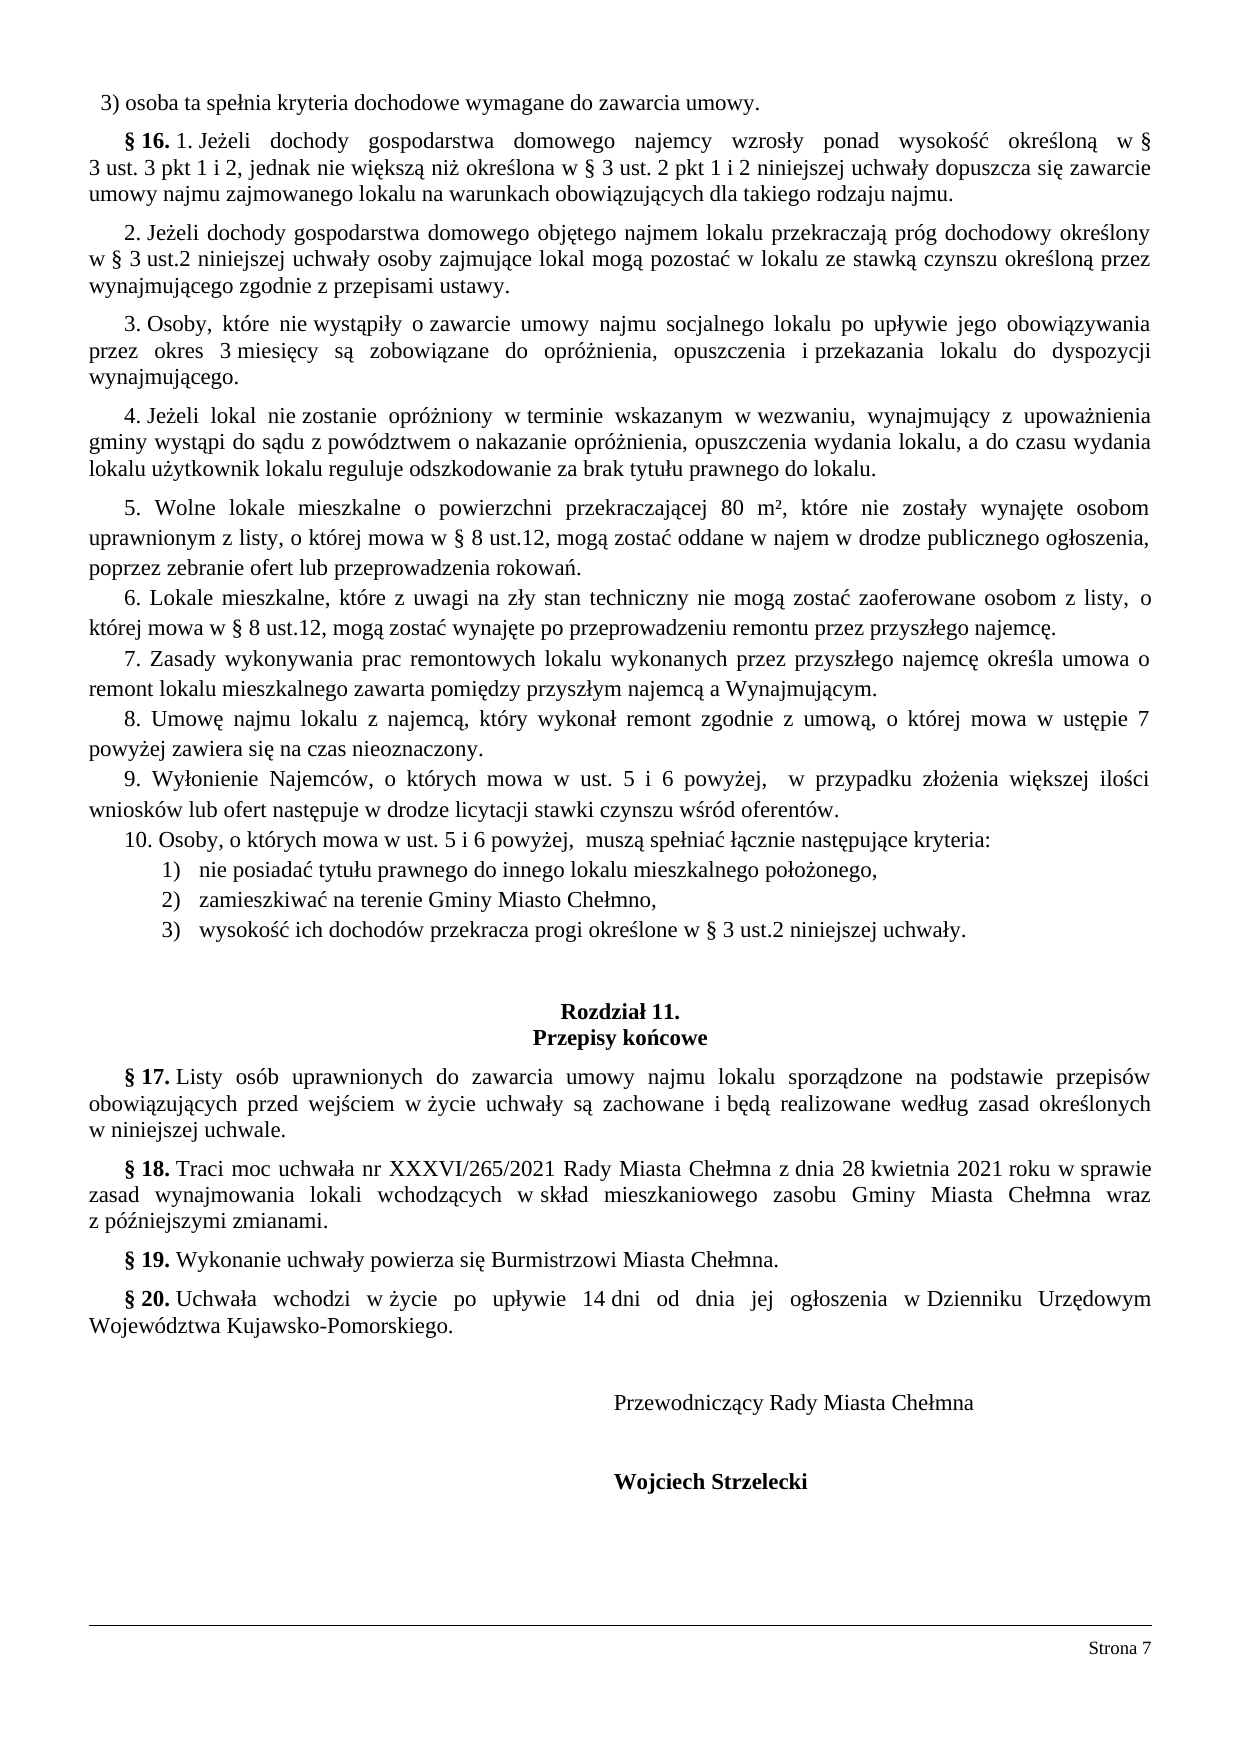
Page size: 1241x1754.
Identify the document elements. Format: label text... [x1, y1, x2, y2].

list wysokość ich dochodów przekracza progi określone w § 3 ust.2 niniejszej uchwały. [161, 917, 1152, 943]
text 9. Wyłonienie Najemców, o których mowa w ust. 5 i 6 powyżej, w przypadku złożenia większej ilości wniosków lub ofert następuje w drodze licytacji stawki czynszu wśród oferentów. [88, 766, 1152, 822]
text 4. Jeżeli lokal nie zostanie opróżniony w terminie wskazanym w wezwaniu, wynajmujący z upoważnienia gminy wystąpi do sądu z powództwem o nakazanie opróżnienia, opuszczenia wydania lokalu, a do czasu wydania lokalu użytkownik lokalu reguluje odszkodowanie za brak tytułu prawnego do lokalu. [88, 402, 1152, 481]
text § 17. Listy osób uprawnionych do zawarcia umowy najmu lokalu sporządzone na podstawie przepisów obowiązujących przed wejściem w życie uchwały są zachowane i będą realizowane według zasad określonych w niniejszej uchwale. [88, 1063, 1152, 1142]
text 6. Lokale mieszkalne, które z uwagi na zły stan techniczny nie mogą zostać zaoferowane osobom z listy, o której mowa w § 8 ust.12, mogą zostać wynajęte po przeprowadzeniu remontu przez przyszłego najemcę. [88, 584, 1152, 641]
text 7. Zasady wykonywania prac remontowych lokalu wykonanych przez przyszłego najemcę określa umowa o remont lokalu mieszkalnego zawarta pomiędzy przyszłym najemcą a Wynajmującym. [88, 645, 1152, 701]
text 5. Wolne lokale mieszkalne o powierzchni przekraczającej 80 m², które nie zostały wynajęte osobom uprawnionym z listy, o której mowa w § 8 ust.12, mogą zostać oddane w najem w drodze publicznego ogłoszenia, poprzez zebranie ofert lub przeprowadzenia rokowań. [88, 494, 1152, 580]
text § 18. Traci moc uchwała nr XXXVI/265/2021 Rady Miasta Chełmna z dnia 28 kwietnia 2021 roku w sprawie zasad wynajmowania lokali wchodzących w skład mieszkaniowego zasobu Gminy Miasta Chełmna wraz z późniejszymi zmianami. [88, 1155, 1152, 1234]
text Rozdział 11. Przepisy końcowe [88, 998, 1152, 1051]
text § 19. Wykonanie uchwały powierza się Burmistrzowi Miasta Chełmna. [88, 1246, 1152, 1273]
text 3. Osoby, które nie wystąpiły o zawarcie umowy najmu socjalnego lokalu po upływie jego obowiązywania przez okres 3 miesięcy są zobowiązane do opróżnienia, opuszczenia i przekazania lokalu do dyspozycji wynajmującego. [88, 311, 1152, 389]
text 2. Jeżeli dochody gospodarstwa domowego objętego najmem lokalu przekraczają próg dochodowy określony w § 3 ust.2 niniejszej uchwały osoby zajmujące lokal mogą pozostać w lokalu ze stawką czynszu określoną przez wynajmującego zgodnie z przepisami ustawy. [88, 219, 1152, 298]
text 8. Umowę najmu lokalu z najemcą, który wykonał remont zgodnie z umową, o której mowa w ustępie 7 powyżej zawiera się na czas nieoznaczony. [88, 705, 1152, 762]
text 3) osoba ta spełnia kryteria dochodowe wymagane do zawarcia umowy. [100, 88, 1152, 115]
list zamieszkiwać na terenie Gminy Miasto Chełmno, [161, 886, 1152, 913]
text 10. Osoby, o których mowa w ust. 5 i 6 powyżej, muszą spełniać łącznie następujące kryteria: [88, 826, 1152, 852]
text § 20. Uchwała wchodzi w życie po upływie 14 dni od dnia jej ogłoszenia w Dzienniku Urzędowym Województwa Kujawsko-Pomorskiego. [88, 1285, 1152, 1338]
text Przewodniczący Rady Miasta Chełmna Wojciech Strzelecki [88, 1389, 1152, 1495]
list nie posiadać tytułu prawnego do innego lokalu mieszkalnego położonego, [161, 856, 1152, 882]
text § 16. 1. Jeżeli dochody gospodarstwa domowego najemcy wzrosły ponad wysokość określoną w § 3 ust. 3 pkt 1 i 2, jednak nie większą niż określona w § 3 ust. 2 pkt 1 i 2 niniejszej uchwały dopuszcza się zawarcie umowy najmu zajmowanego lokalu na warunkach obowiązujących dla takiego rodzaju najmu. [88, 127, 1152, 206]
